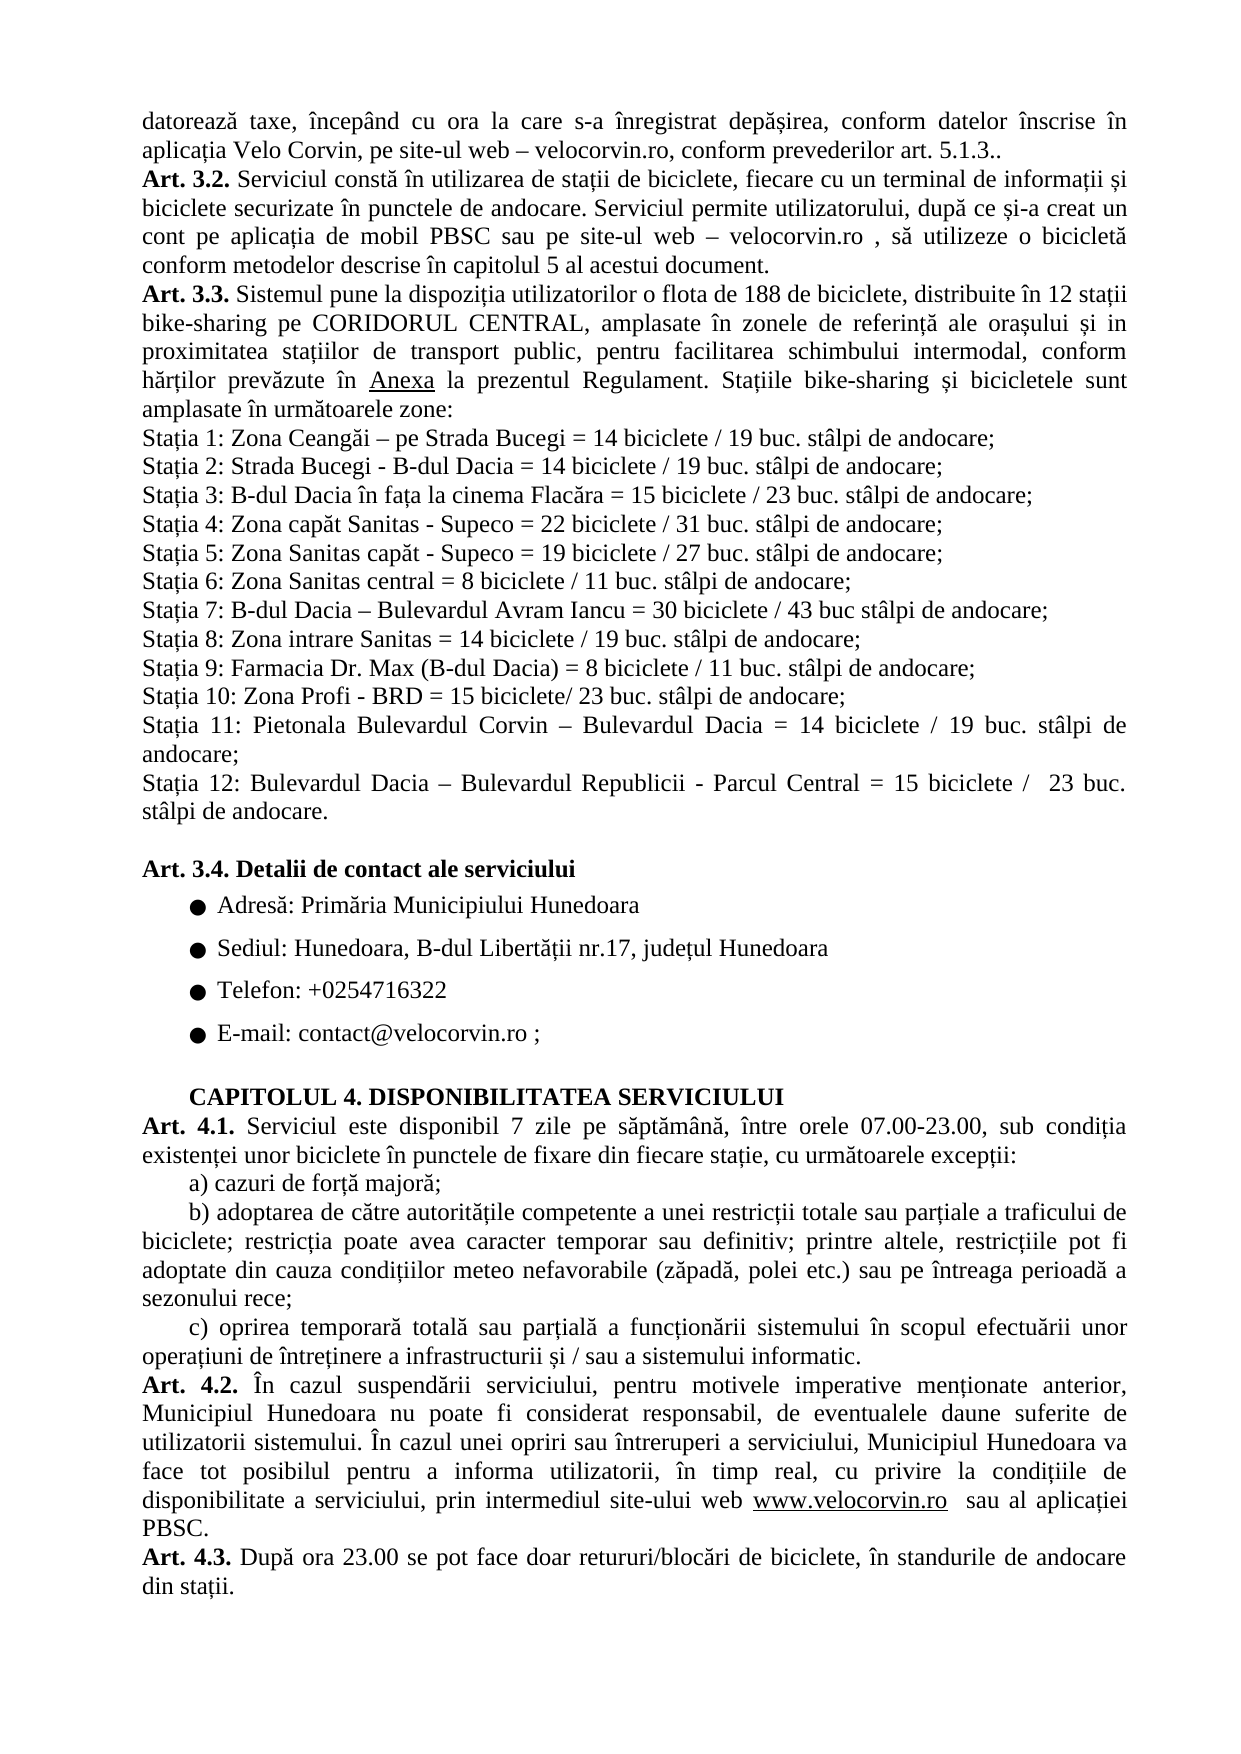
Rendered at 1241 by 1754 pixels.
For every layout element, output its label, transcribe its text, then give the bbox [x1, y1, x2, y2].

text Stația 7: B-dul Dacia – Bulevardul Avram Iancu = 30 biciclete / 43 buc stâlpi de andocare; [142, 595, 1128, 624]
text Stația 2: Strada Bucegi - B-dul Dacia = 14 biciclete / 19 buc. stâlpi de andocare; [142, 451, 1128, 480]
text Art. 3.2. Serviciul constă în utilizarea de stații de biciclete, fiecare cu un terminal de informații și biciclete securizate în punctele de andocare. Serviciul permite utilizatorului, după ce și-a creat un cont pe aplicația de mobil PBSC sau pe site-ul web – velocorvin.ro , să utilizeze o bicicletă conform metodelor descrise în capitolul 5 al acestui document. [142, 164, 1128, 279]
text c) oprirea temporară totală sau parțială a funcționării sistemului în scopul efectuării unor operațiuni de întreținere a infrastructurii și / sau a sistemului informatic. [142, 1312, 1128, 1370]
text Stația 1: Zona Ceangăi – pe Strada Bucegi = 14 biciclete / 19 buc. stâlpi de andocare; [142, 423, 1128, 451]
text a) cazuri de forță majoră; [142, 1168, 1128, 1197]
text Art. 4.3. După ora 23.00 se pot face doar retururi/blocări de biciclete, în standurile de andocare din stații. [142, 1542, 1128, 1600]
text Stația 9: Farmacia Dr. Max (B-dul Dacia) = 8 biciclete / 11 buc. stâlpi de andocare; [142, 653, 1128, 681]
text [142, 106, 1128, 164]
text Stația 10: Zona Profi - BRD = 15 biciclete/ 23 buc. stâlpi de andocare; [142, 681, 1128, 710]
text Stația 4: Zona capăt Sanitas - Supeco = 22 biciclete / 31 buc. stâlpi de andocare; [142, 509, 1128, 538]
text Stația 5: Zona Sanitas capăt - Supeco = 19 biciclete / 27 buc. stâlpi de andocare; [142, 538, 1128, 566]
list Adresă: Primăria Municipiului Hunedoara [188, 883, 1128, 925]
text Stația 3: B-dul Dacia în fața la cinema Flacăra = 15 biciclete / 23 buc. stâlpi de andocare; [142, 480, 1128, 509]
text Stația 8: Zona intrare Sanitas = 14 biciclete / 19 buc. stâlpi de andocare; [142, 624, 1128, 653]
text b) adoptarea de către autoritățile competente a unei restricții totale sau parțiale a traficului de biciclete; restricția poate avea caracter temporar sau definitiv; printre altele, restricțiile pot fi adoptate din cauza condițiilor meteo nefavorabile (zăpadă, polei etc.) sau pe întreaga perioadă a sezonului rece; [142, 1197, 1128, 1312]
text Art. 3.4. Detalii de contact ale serviciului [142, 854, 1128, 883]
list Sediul: Hunedoara, B-dul Libertății nr.17, județul Hunedoara [188, 925, 1128, 968]
text Art. 4.1. Serviciul este disponibil 7 zile pe săptămână, între orele 07.00-23.00, sub condiția existenței unor biciclete în punctele de fixare din fiecare stație, cu următoarele excepții: [142, 1111, 1128, 1168]
text CAPITOLUL 4. DISPONIBILITATEA SERVICIULUI [142, 1082, 1128, 1111]
text Art. 3.3. Sistemul pune la dispoziția utilizatorilor o flota de 188 de biciclete, distribuite în 12 stații bike-sharing pe CORIDORUL CENTRAL, amplasate în zonele de referință ale orașului și in proximitatea stațiilor de transport public, pentru facilitarea schimbului intermodal, conform hărților prevăzute în Anexa la prezentul Regulament. Stațiile bike-sharing și bicicletele sunt amplasate în următoarele zone: [142, 279, 1128, 423]
text Stația 6: Zona Sanitas central = 8 biciclete / 11 buc. stâlpi de andocare; [142, 566, 1128, 595]
list E-mail: contact@velocorvin.ro ; [189, 1011, 1128, 1053]
list Telefon: +0254716322 [189, 968, 1128, 1011]
text Stația 12: Bulevardul Dacia – Bulevardul Republicii - Parcul Central = 15 biciclete / 23 buc. stâlpi de andocare. [142, 768, 1128, 825]
text Stația 11: Pietonala Bulevardul Corvin – Bulevardul Dacia = 14 biciclete / 19 buc. stâlpi de andocare; [142, 710, 1128, 768]
text Art. 4.2. În cazul suspendării serviciului, pentru motivele imperative menționate anterior, Municipiul Hunedoara nu poate fi considerat responsabil, de eventualele daune suferite de utilizatorii sistemului. În cazul unei opriri sau întreruperi a serviciului, Municipiul Hunedoara va face tot posibilul pentru a informa utilizatorii, în timp real, cu privire la condițiile de disponibilitate a serviciului, prin intermediul site-ului web www.velocorvin.ro sau al aplicației PBSC. [142, 1370, 1128, 1542]
